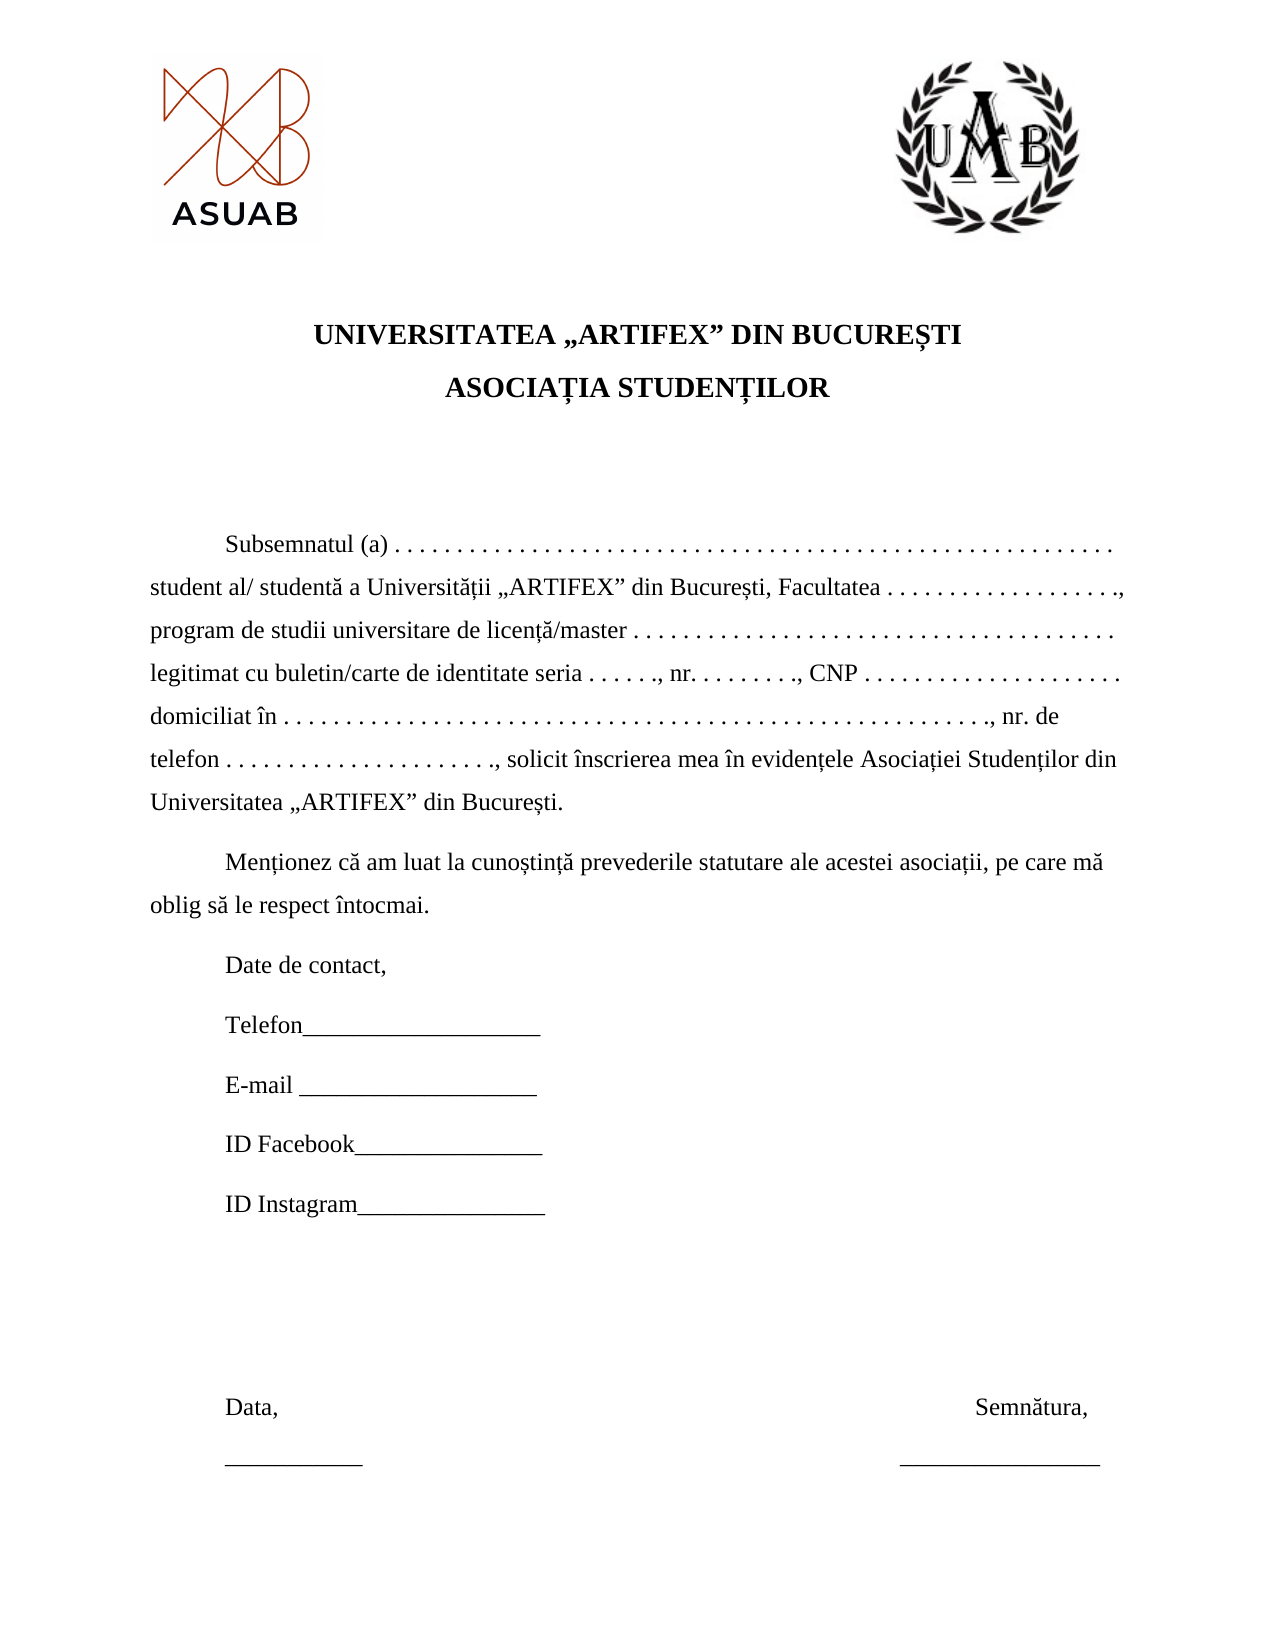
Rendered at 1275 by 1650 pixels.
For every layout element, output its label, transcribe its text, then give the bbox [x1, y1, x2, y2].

text Data, Semnătura, [150, 1392, 1125, 1421]
picture [150, 53, 325, 243]
text Date de contact, [150, 950, 1125, 979]
text ID Facebook_______________ [150, 1129, 1125, 1158]
text Menționez că am luat la cunoștință prevederile statutare ale acestei asociații, pe care mă oblig să le respect întocmai. [150, 847, 1125, 919]
text E-mail ___________________ [150, 1070, 1125, 1098]
text Subsemnatul (a) . . . . . . . . . . . . . . . . . . . . . . . . . . . . . . . . . . . . . . . . . . . . . . . . . . . . . . . . . . student al/ studentă a Universității „ARTIFEX” din București, Facultatea . . . . . . . . . . . . . . . . . . ., program de studii universitare de licență/master . . . . . . . . . . . . . . . . . . . . . . . . . . . . . . . . . . . . . . . legitimat cu buletin/carte de identitate seria . . . . . ., nr. . . . . . . . ., CNP . . . . . . . . . . . . . . . . . . . . . domiciliat în . . . . . . . . . . . . . . . . . . . . . . . . . . . . . . . . . . . . . . . . . . . . . . . . . . . . . . . . ., nr. de telefon . . . . . . . . . . . . . . . . . . . . . ., solicit înscrierea mea în evidențele Asociației Studenților din Universitatea „ARTIFEX” din București. [150, 529, 1125, 816]
text ___________ ________________ [150, 1440, 1125, 1469]
text ASOCIAȚIA STUDENȚILOR [150, 370, 1125, 404]
picture [893, 53, 1091, 243]
text ID Instagram_______________ [150, 1189, 1125, 1218]
text UNIVERSITATEA „ARTIFEX” DIN BUCUREȘTI [150, 317, 1125, 351]
text Telefon___________________ [150, 1010, 1125, 1039]
